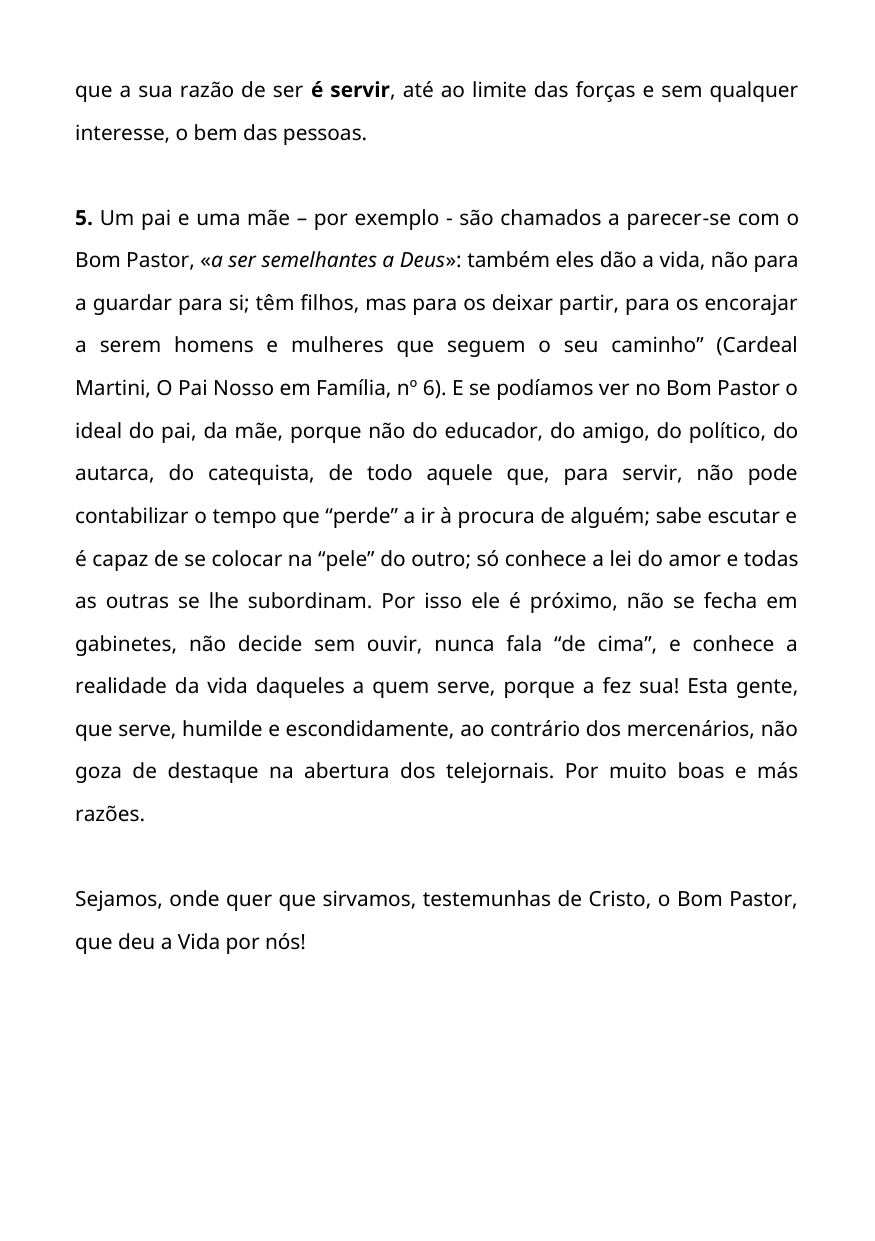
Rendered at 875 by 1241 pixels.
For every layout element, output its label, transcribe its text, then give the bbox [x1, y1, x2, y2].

text 5. Um pai e uma mãe – por exemplo - são chamados a parecer-se com o Bom Pastor, «a ser semelhantes a Deus»: também eles dão a vida, não para a guardar para si; têm filhos, mas para os deixar partir, para os encorajar a serem homens e mulheres que seguem o seu caminho” (Cardeal Martini, O Pai Nosso em Família, nº 6). E se podíamos ver no Bom Pastor o ideal do pai, da mãe, porque não do educador, do amigo, do político, do autarca, do catequista, de todo aquele que, para servir, não pode contabilizar o tempo que “perde” a ir à procura de alguém; sabe escutar e é capaz de se colocar na “pele” do outro; só conhece a lei do amor e todas as outras se lhe subordinam. Por isso ele é próximo, não se fecha em gabinetes, não decide sem ouvir, nunca fala “de cima”, e conhece a realidade da vida daqueles a quem serve, porque a fez sua! Esta gente, que serve, humilde e escondidamente, ao contrário dos mercenários, não goza de destaque na abertura dos telejornais. Por muito boas e más razões. [75, 203, 799, 828]
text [75, 75, 799, 146]
text Sejamos, onde quer que sirvamos, testemunhas de Cristo, o Bom Pastor, que deu a Vida por nós! [75, 884, 799, 956]
